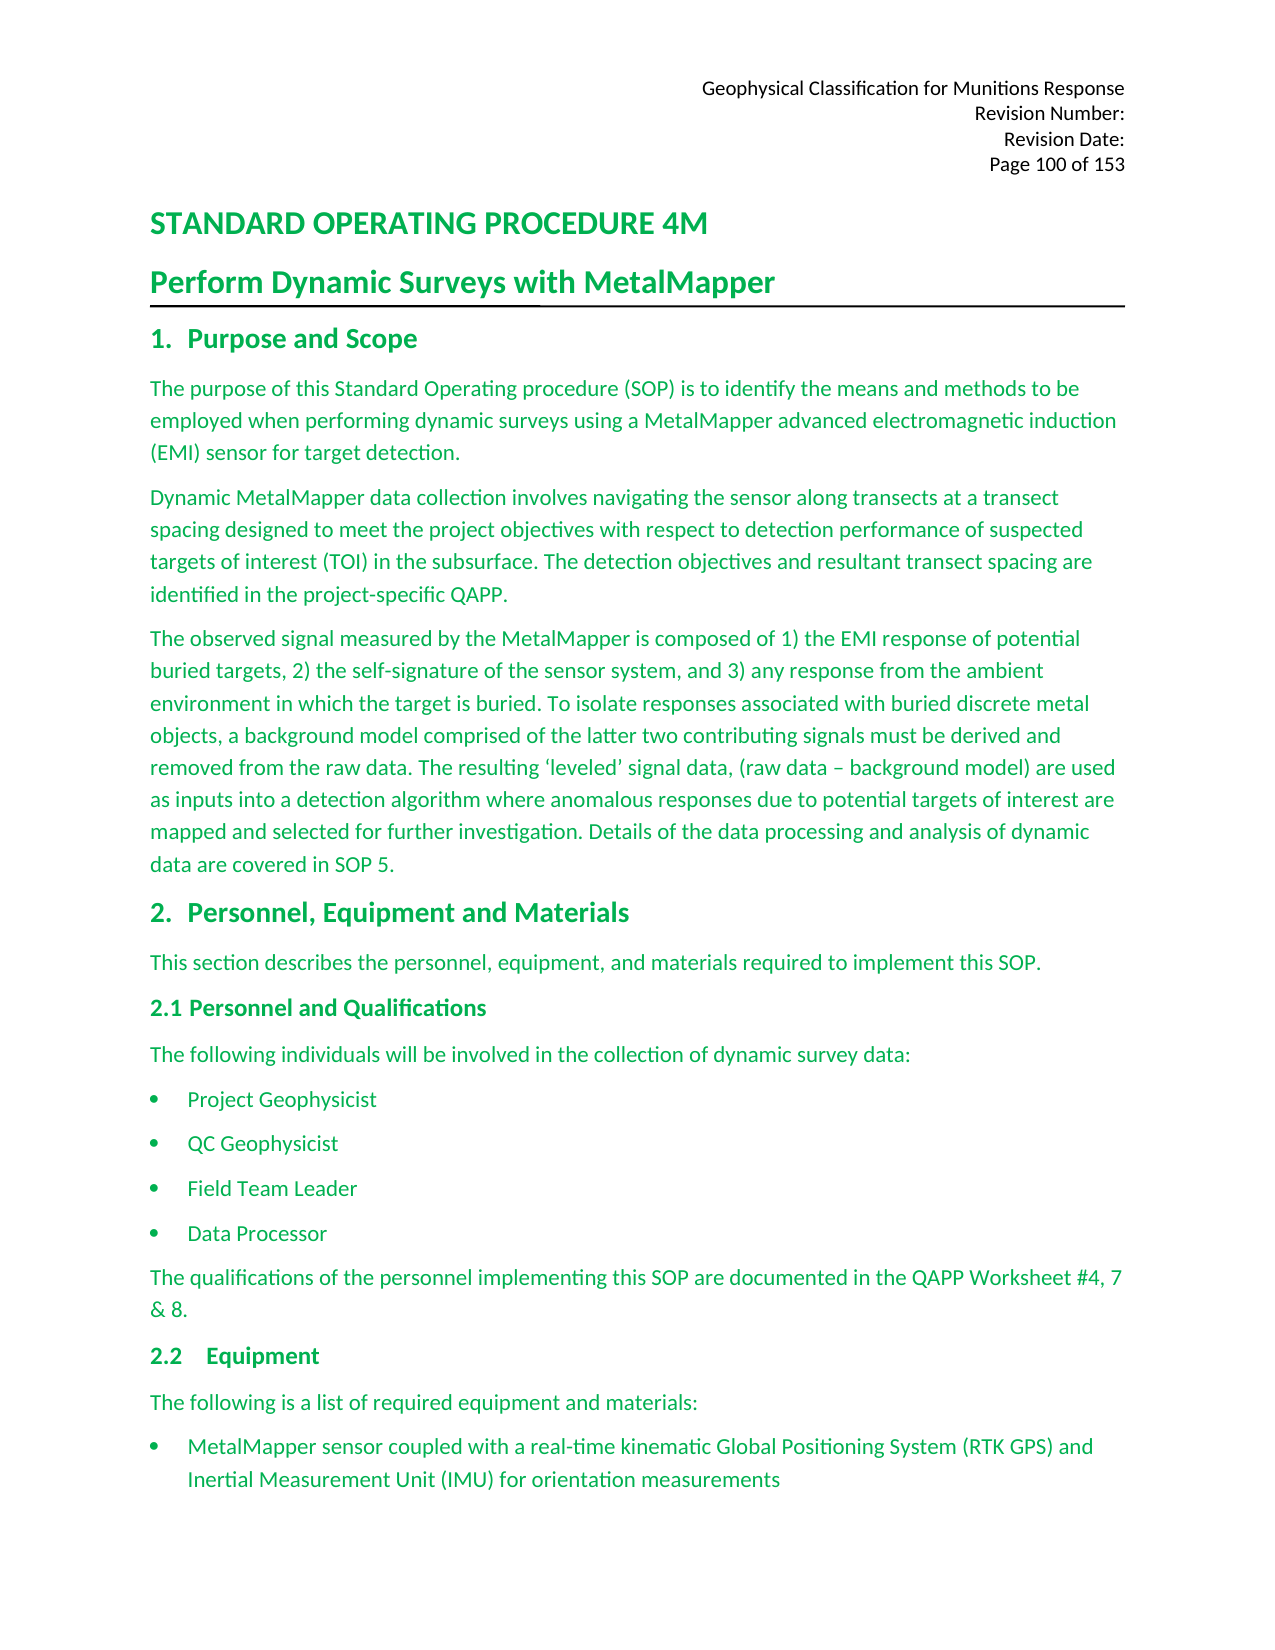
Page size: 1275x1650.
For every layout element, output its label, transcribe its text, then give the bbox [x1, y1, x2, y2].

text The following individuals will be involved in the collection of dynamic survey data: [150, 1040, 1125, 1068]
text Dynamic MetalMapper data collection involves navigating the sensor along transects at a transect spacing designed to meet the project objectives with respect to detection performance of suspected targets of interest (TOI) in the subsurface. The detection objectives and resultant transect spacing are identified in the project-specific QAPP. [150, 483, 1125, 608]
list Project Geophysicist [150, 1085, 1125, 1113]
list Purpose and Scope [150, 321, 1125, 356]
text STANDARD OPERATING PROCEDURE 4M [150, 202, 1125, 243]
text Perform Dynamic Surveys with MetalMapper [150, 261, 1125, 302]
list Personnel, Equipment and Materials [150, 894, 1125, 930]
list Field Team Leader [150, 1174, 1125, 1202]
list MetalMapper sensor coupled with a real-time kinematic Global Positioning System (RTK GPS) and Inertial Measurement Unit (IMU) for orientation measurements [150, 1432, 1125, 1493]
list Data Processor [150, 1219, 1125, 1247]
list QC Geophysicist [150, 1129, 1125, 1157]
list Personnel and Qualifications [150, 992, 1125, 1023]
text The observed signal measured by the MetalMapper is composed of 1) the EMI response of potential buried targets, 2) the self-signature of the sensor system, and 3) any response from the ambient environment in which the target is buried. To isolate responses associated with buried discrete metal objects, a background model comprised of the latter two contributing signals must be derived and removed from the raw data. The resulting ‘leveled’ signal data, (raw data – background model) are used as inputs into a detection algorithm where anomalous responses due to potential targets of interest are mapped and selected for further investigation. Details of the data processing and analysis of dynamic data are covered in SOP 5. [150, 624, 1125, 878]
text This section describes the personnel, equipment, and materials required to implement this SOP. [150, 948, 1125, 976]
text The following is a list of required equipment and materials: [150, 1388, 1125, 1416]
list Equipment [150, 1340, 1125, 1371]
text The purpose of this Standard Operating procedure (SOP) is to identify the means and methods to be employed when performing dynamic surveys using a MetalMapper advanced electromagnetic induction (EMI) sensor for target detection. [150, 374, 1125, 466]
text The qualifications of the personnel implementing this SOP are documented in the QAPP Worksheet #4, 7 & 8. [150, 1263, 1125, 1324]
